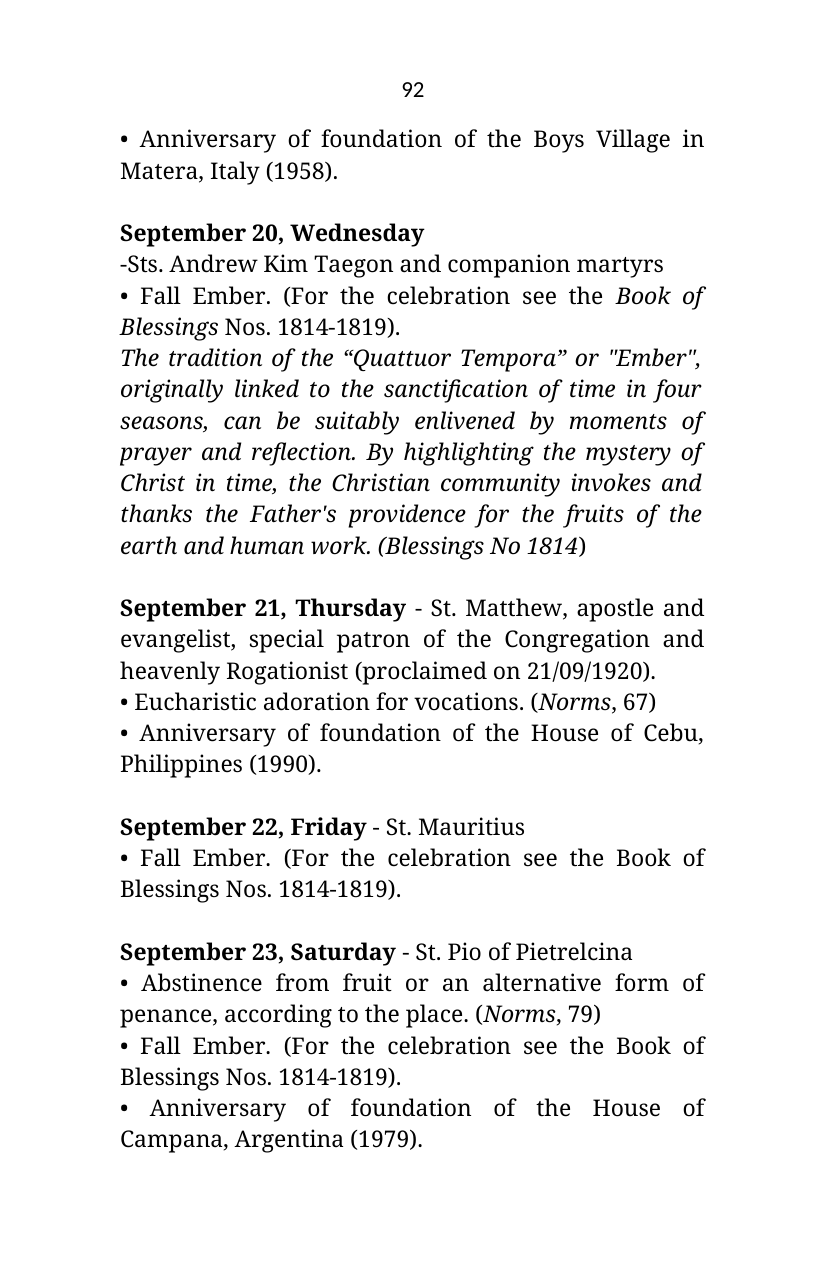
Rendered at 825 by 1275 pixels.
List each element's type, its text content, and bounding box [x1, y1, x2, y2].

text • Anniversary of foundation of the Boys Village in Matera, Italy (1958). [120, 123, 705, 186]
text -Sts. Andrew Kim Taegon and companion martyrs [120, 248, 705, 279]
text • Abstinence from fruit or an alternative form of penance, according to the place. (Norms, 79) [120, 967, 705, 1029]
text • Fall Ember. (For the celebration see the Book of Blessings Nos. 1814-1819). [120, 279, 705, 342]
text The tradition of the “Quattuor Tempora” or "Ember", originally linked to the sanctification of time in four seasons, can be suitably enlivened by moments of prayer and reflection. By highlighting the mystery of Christ in time, the Christian community invokes and thanks the Father's providence for the fruits of the earth and human work. (Blessings No 1814) [120, 342, 705, 561]
text September 20, Wednesday [120, 217, 705, 248]
text • Anniversary of foundation of the House of Campana, Argentina (1979). [120, 1092, 705, 1154]
text September 22, Friday - St. Mauritius [120, 811, 705, 842]
text • Anniversary of foundation of the House of Cebu, Philippines (1990). [120, 717, 705, 779]
text September 21, Thursday - St. Matthew, apostle and evangelist, special patron of the Congregation and heavenly Rogationist (proclaimed on 21/09/1920). [120, 592, 705, 686]
text • Eucharistic adoration for vocations. (Norms, 67) [120, 686, 705, 717]
text • Fall Ember. (For the celebration see the Book of Blessings Nos. 1814-1819). [120, 1029, 705, 1092]
text September 23, Saturday - St. Pio of Pietrelcina [120, 936, 705, 967]
text • Fall Ember. (For the celebration see the Book of Blessings Nos. 1814-1819). [120, 842, 705, 904]
